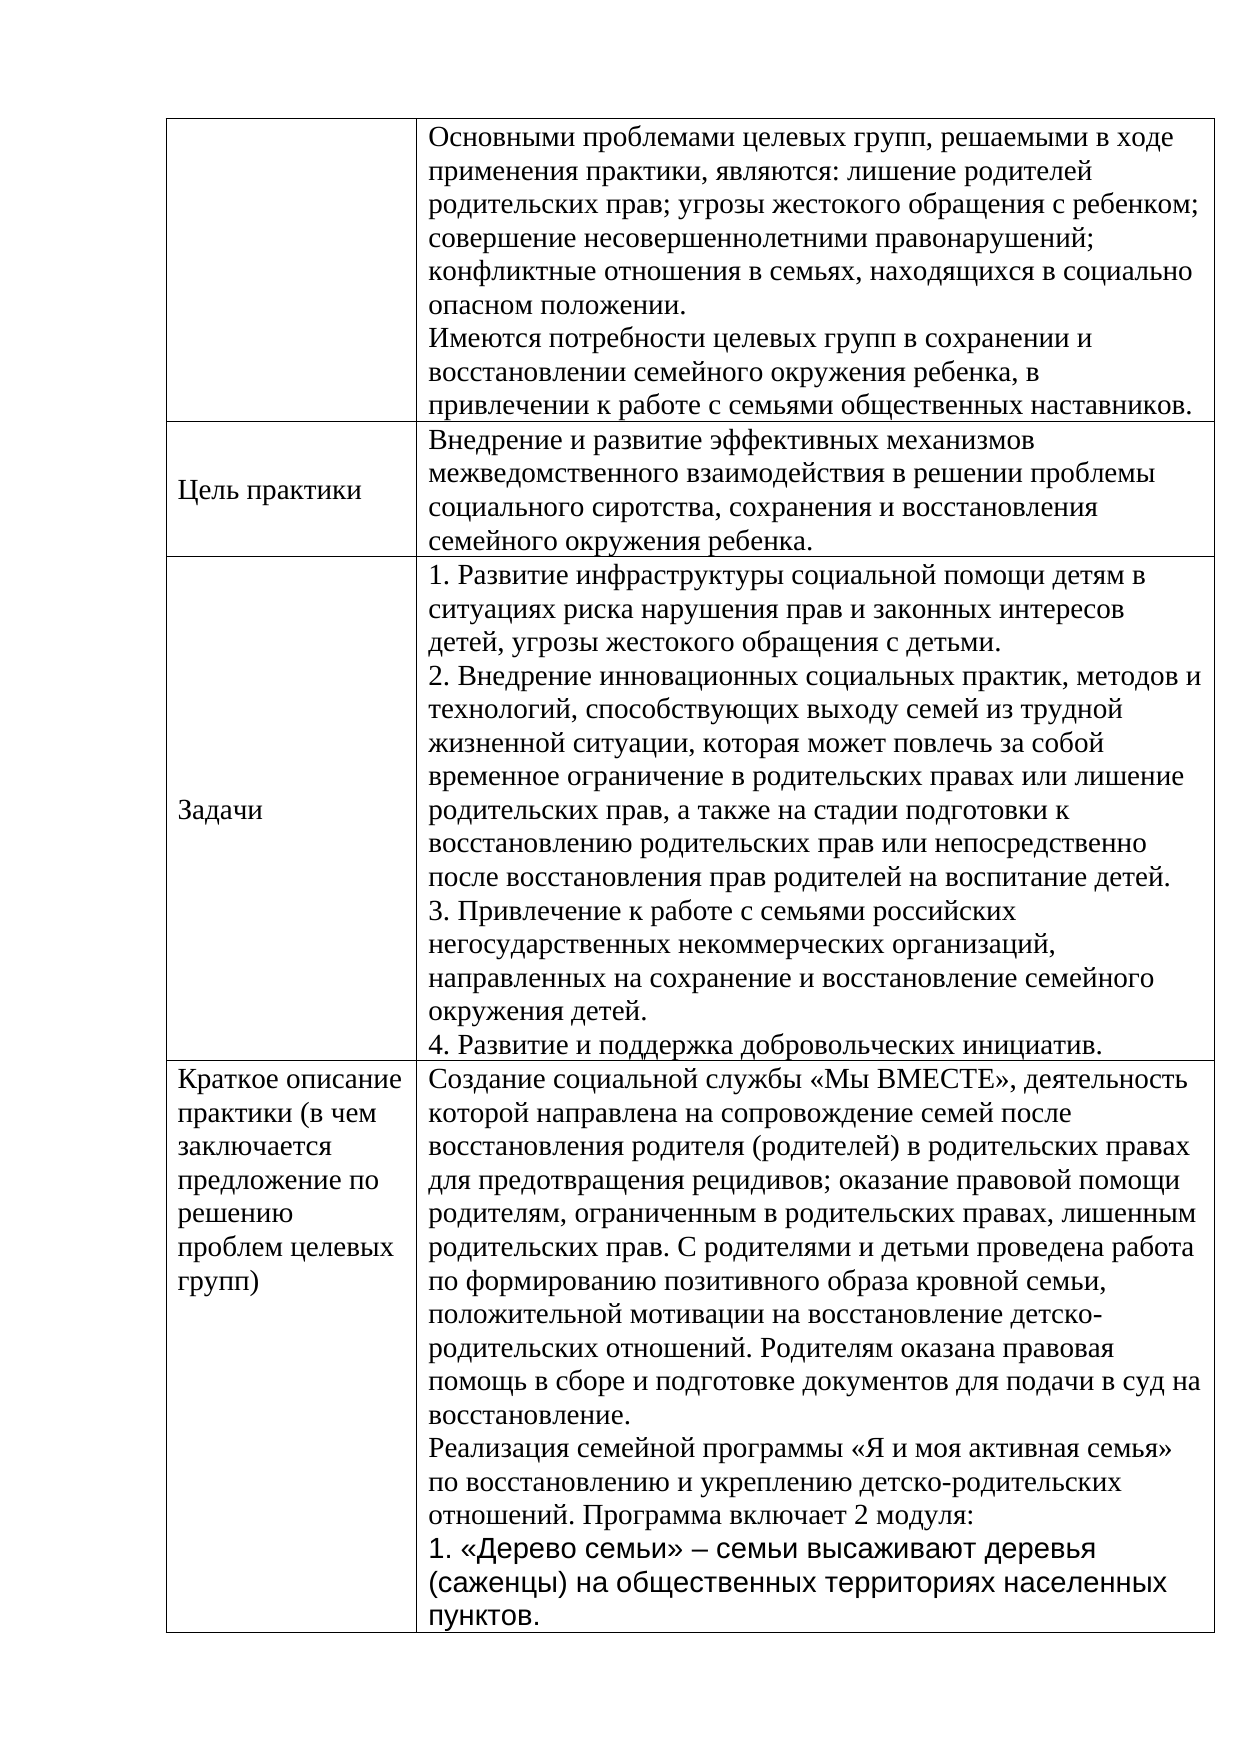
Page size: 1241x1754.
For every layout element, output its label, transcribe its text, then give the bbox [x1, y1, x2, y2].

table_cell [167, 1061, 416, 1632]
table_cell 1. Развитие инфраструктуры социальной помощи детям в ситуациях риска нарушения прав и законных интересов детей, угрозы жестокого обращения с детьми. 2. Внедрение инновационных социальных практик, методов и технологий, способствующих выходу семей из трудной жизненной ситуации, которая может повлечь за собой временное ограничение в родительских правах или лишение родительских прав, а также на стадии подготовки к восстановлению родительских прав или непосредственно после восстановления прав родителей на воспитание детей. 3. Привлечение к работе с семьями российских негосударственных некоммерческих организаций, направленных на сохранение и восстановление семейного окружения детей. 4. Развитие и поддержка добровольческих инициатив. [417, 557, 1214, 1060]
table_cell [417, 1061, 1214, 1632]
table_cell Цель практики [167, 422, 416, 556]
table_cell Задачи [167, 557, 416, 1060]
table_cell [417, 119, 1214, 421]
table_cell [167, 119, 416, 421]
table_cell Внедрение и развитие эффективных механизмов межведомственного взаимодействия в решении проблемы социального сиротства, сохранения и восстановления семейного окружения ребенка. [417, 422, 1214, 556]
